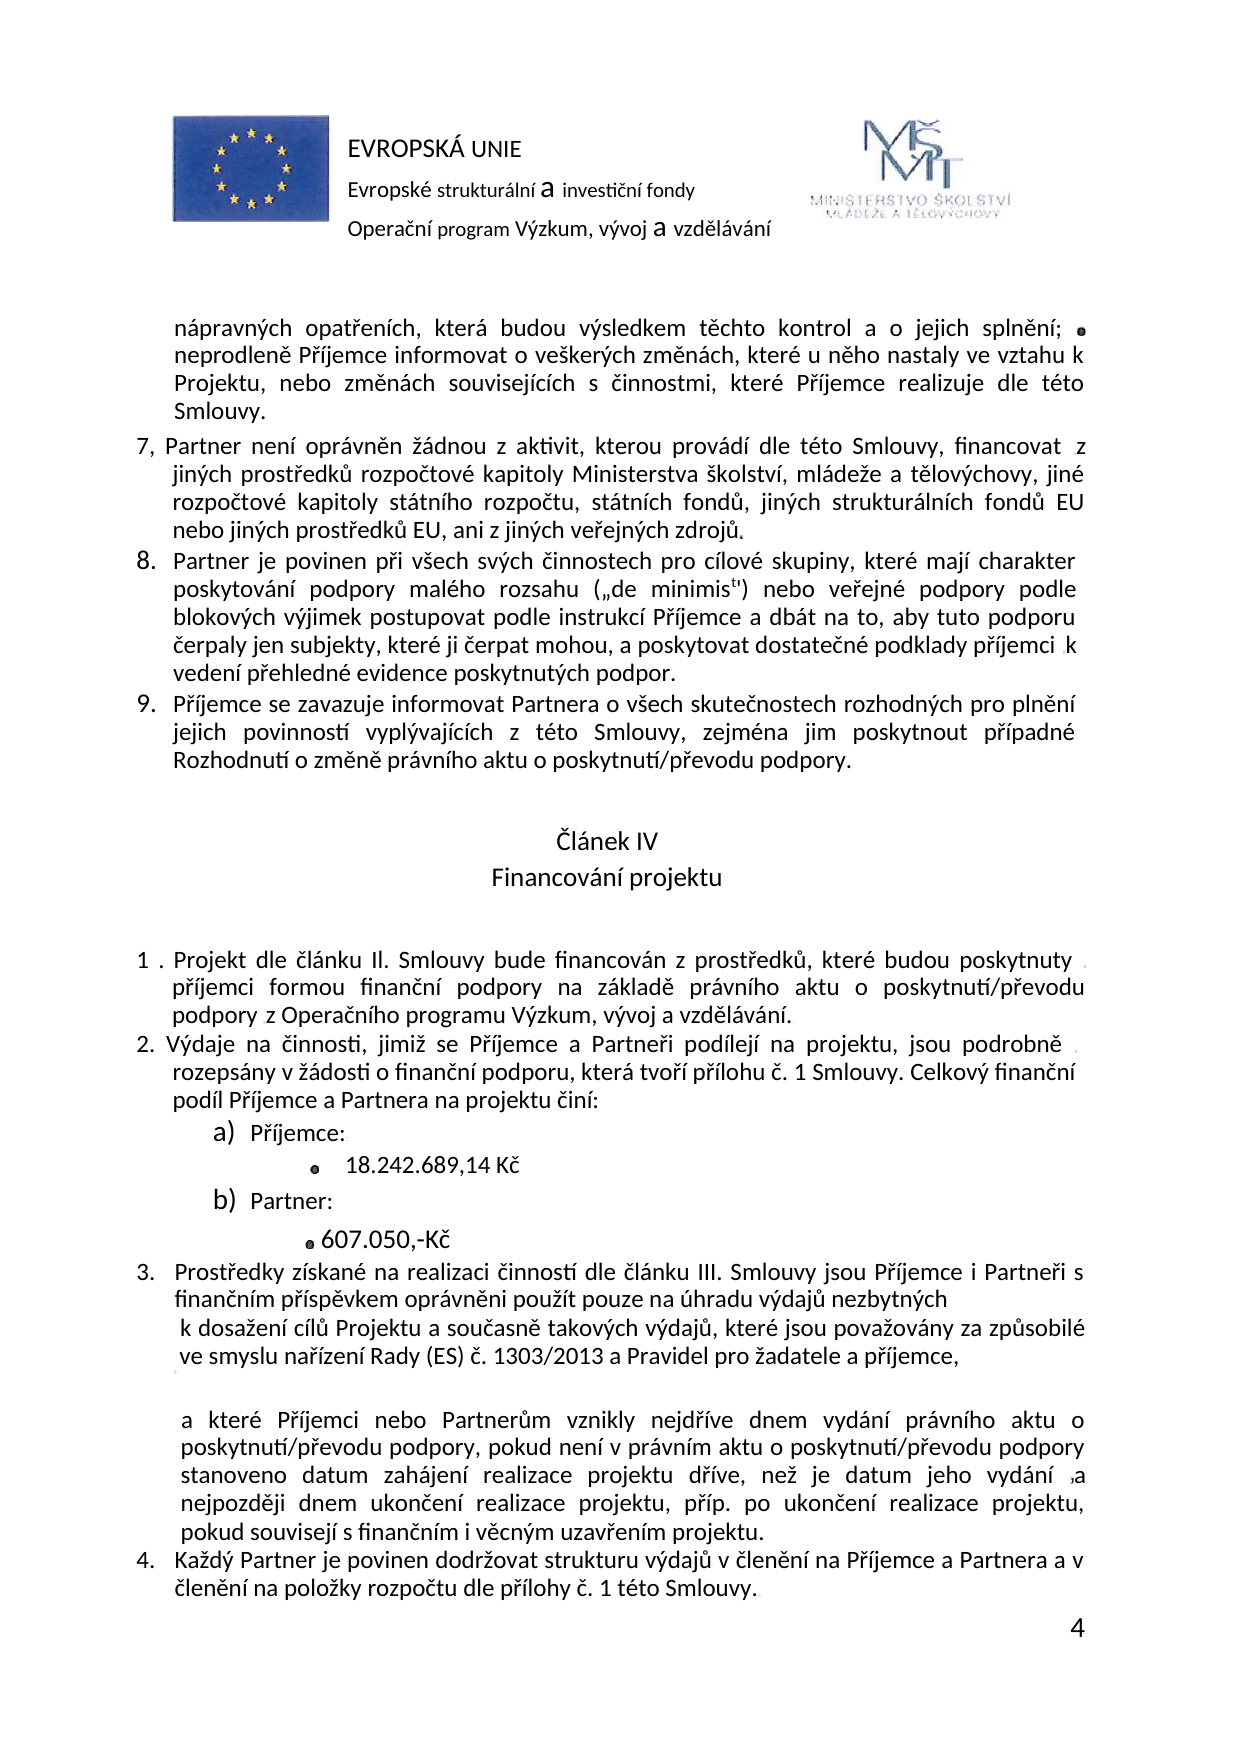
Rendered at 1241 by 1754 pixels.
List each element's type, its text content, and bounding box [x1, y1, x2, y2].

text Článek IV [239, 824, 976, 857]
text 7, Partner není oprávněn žádnou z aktivit, kterou provádí dle této Smlouvy, financovat z jiných prostředků rozpočtové kapitoly Ministerstva školství, mládeže a tělovýchovy, jiné rozpočtové kapitoly státního rozpočtu, státních fondů, jiných strukturálních fondů EU nebo jiných prostředků EU, ani z jiných veřejných zdrojů [136, 432, 1086, 545]
text 1 . Projekt dle článku Il. Smlouvy bude financován z prostředků, které budou poskytnuty příjemci formou finanční podpory na základě právního aktu o poskytnutí/převodu podpory z Operačního programu Výzkum, vývoj a vzdělávání. [136, 946, 1086, 1030]
text 2. Výdaje na činnosti, jimiž se Příjemce a Partneři podílejí na projektu, jsou podrobně rozepsány v žádosti o finanční podporu, která tvoří přílohu č. 1 Smlouvy. Celkový finanční podíl Příjemce a Partnera na projektu činí: [136, 1030, 1077, 1114]
picture [310, 1165, 320, 1174]
text 18.242.689,14 Kč [135, 1151, 1087, 1179]
text Financování projektu [239, 860, 975, 893]
subtitle 607.050,-Kč [305, 1222, 1087, 1255]
picture [810, 119, 1014, 219]
list Příjemce: [213, 1115, 1086, 1147]
picture [1076, 326, 1086, 336]
list Každý Partner je povinen dodržovat strukturu výdajů v členění na Příjemce a Partnera a v členění na položky rozpočtu dle přílohy č. 1 této Smlouvy. [136, 1547, 1086, 1603]
picture [172, 115, 330, 222]
list Partner: [213, 1183, 1086, 1216]
list Příjemce se zavazuje informovat Partnera o všech skutečnostech rozhodných pro plnění jejich povinností vyplývajících z této Smlouvy, zejména jim poskytnout případné Rozhodnutí o změně právního aktu o poskytnutí/převodu podpory. [136, 688, 1077, 775]
list Partner je povinen při všech svých činnostech pro cílové skupiny, které mají charakter poskytování podpory malého rozsahu („de minimist') nebo veřejné podpory podle blokových výjimek postupovat podle instrukcí Příjemce a dbát na to, aby tuto podporu čerpaly jen subjekty, které ji čerpat mohou, a poskytovat dostatečné podklady příjemci k vedení přehledné evidence poskytnutých podpor. [136, 545, 1077, 688]
text k dosažení cílů Projektu a současně takových výdajů, které jsou považovány za způsobilé ve smyslu nařízení Rady (ES) č. 1303/2013 a Pravidel pro žadatele a příjemce, [179, 1314, 1086, 1370]
list Prostředky získané na realizaci činností dle článku III. Smlouvy jsou Příjemce i Partneři s finančním příspěvkem oprávněni použít pouze na úhradu výdajů nezbytných [136, 1258, 1086, 1314]
text a které Příjemci nebo Partnerům vznikly nejdříve dnem vydání právního aktu o poskytnutí/převodu podpory, pokud není v právním aktu o poskytnutí/převodu podpory stanoveno datum zahájení realizace projektu dříve, než je datum jeho vydání a nejpozději dnem ukončení realizace projektu, příp. po ukončení realizace projektu, pokud souvisejí s finančním i věcným uzavřením projektu. [180, 1406, 1086, 1546]
picture [305, 1240, 315, 1249]
